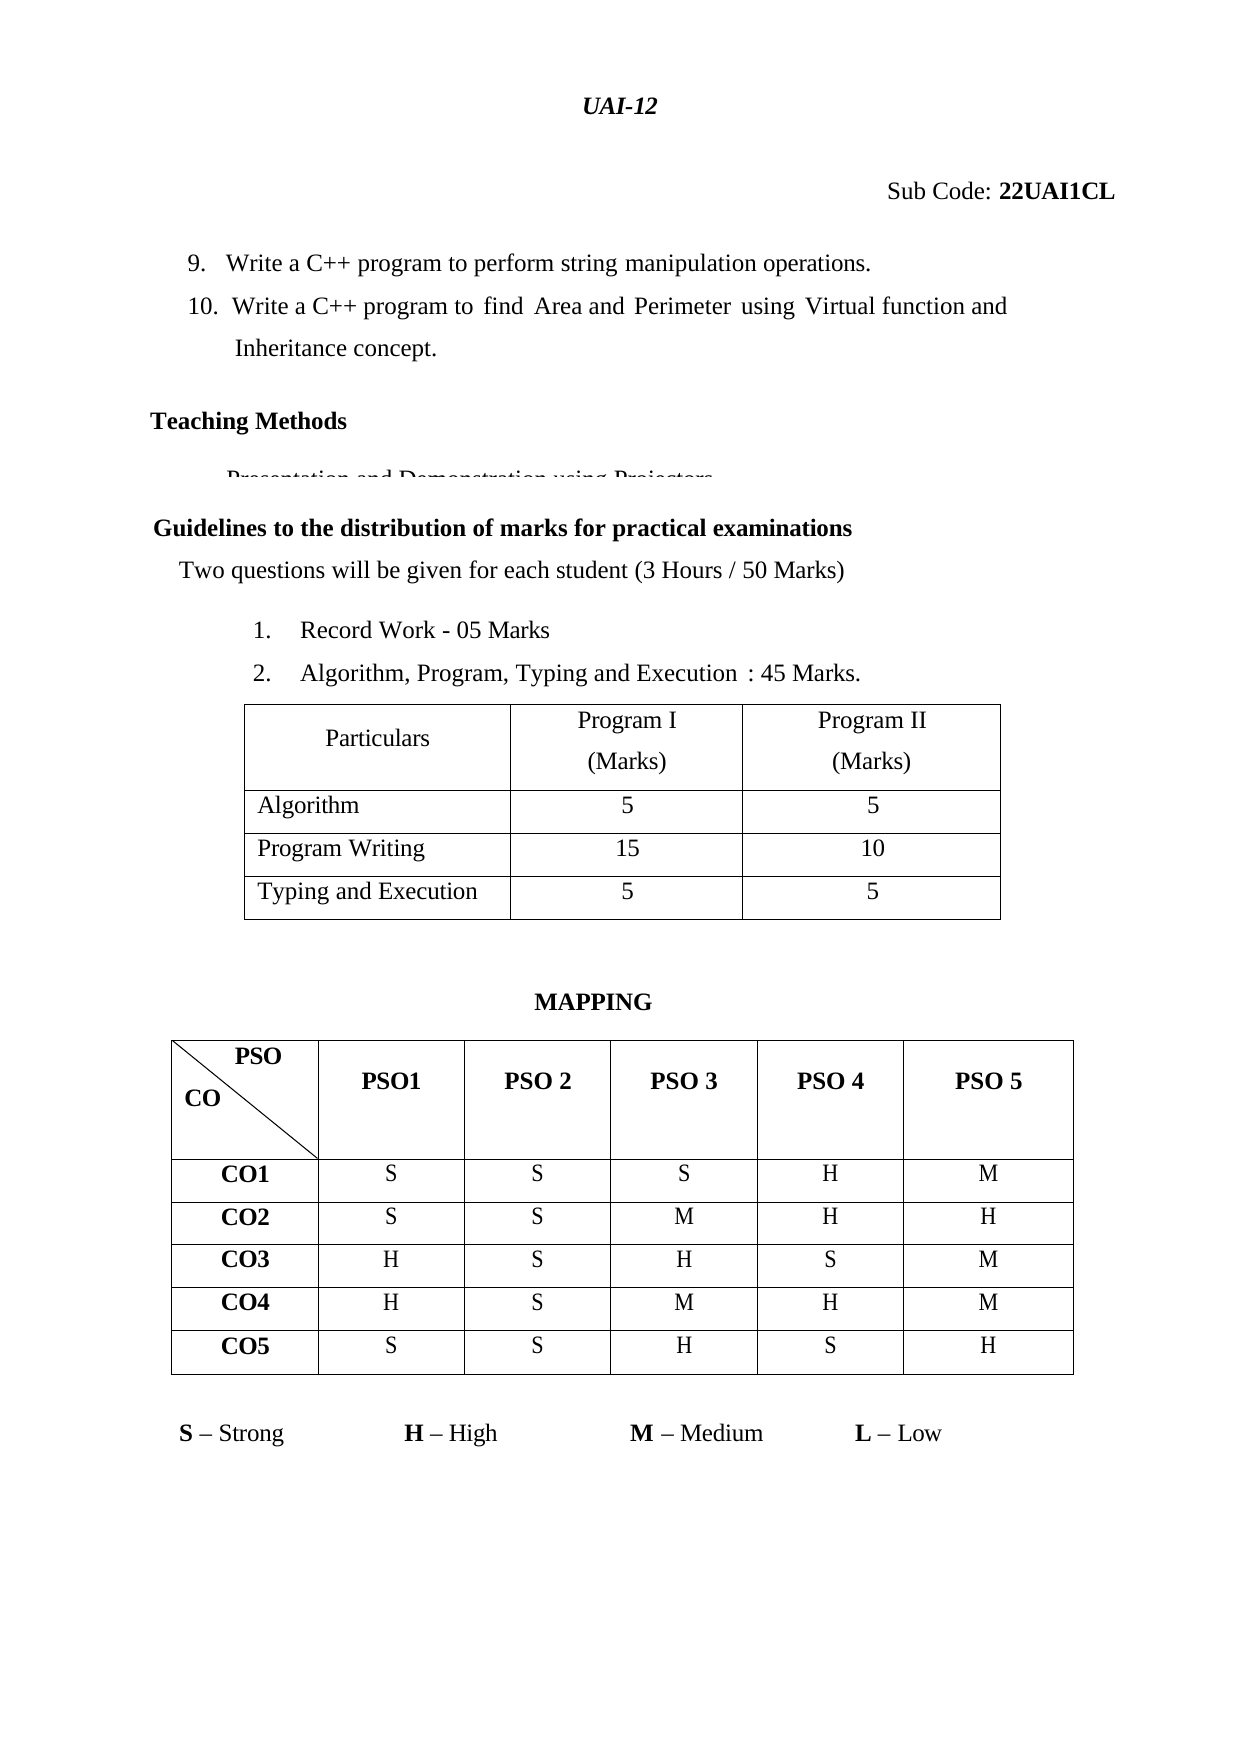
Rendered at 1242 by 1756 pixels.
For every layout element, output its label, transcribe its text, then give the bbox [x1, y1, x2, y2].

table_header PSO 3 [611, 1041, 757, 1159]
table_header Particulars [245, 705, 510, 790]
text Sub Code: 22UAI1CL [62, 176, 1116, 205]
table_cell S [465, 1331, 610, 1374]
text S – Strong H – High M – Medium L – Low [179, 1418, 1217, 1447]
table_cell Algorithm [245, 791, 510, 833]
table_cell H [758, 1288, 903, 1330]
table_cell Program Writing [245, 834, 510, 876]
table_header Program II (Marks) [743, 705, 1000, 790]
table_header PSO 2 [465, 1041, 610, 1159]
table_header Program I (Marks) [511, 705, 742, 790]
table_cell M [611, 1203, 757, 1244]
table_cell 5 [511, 877, 742, 919]
table_cell Typing and Execution [245, 877, 510, 919]
table_cell M [611, 1288, 757, 1330]
table_cell M [904, 1245, 1073, 1287]
table_cell S [465, 1160, 610, 1202]
table_cell S [319, 1203, 464, 1244]
table_cell CO2 [172, 1203, 318, 1244]
table_header PSO1 [319, 1041, 464, 1159]
table_header PSO CO [172, 1041, 318, 1159]
table_cell H [904, 1203, 1073, 1244]
table_cell 5 [743, 877, 1000, 919]
table_cell S [465, 1288, 610, 1330]
table_cell S [319, 1160, 464, 1202]
table_cell CO4 [172, 1288, 318, 1330]
table_cell 15 [511, 834, 742, 876]
table_cell M [904, 1160, 1073, 1202]
table_cell CO5 [172, 1331, 318, 1374]
table_cell 5 [511, 791, 742, 833]
table_cell 5 [743, 791, 1000, 833]
table_cell H [611, 1245, 757, 1287]
list Algorithm, Program, Typing and Execution : 45 Marks. [253, 658, 1217, 687]
text Teaching Methods [150, 406, 1217, 435]
table_cell S [465, 1203, 610, 1244]
subtitle MAPPING [104, 987, 1083, 1016]
table_cell S [611, 1160, 757, 1202]
table_cell S [319, 1331, 464, 1374]
text Guidelines to the distribution of marks for practical examinations [62, 513, 852, 542]
table_cell M [904, 1288, 1073, 1330]
table_cell S [758, 1245, 903, 1287]
text Two questions will be given for each student (3 Hours / 50 Marks) [62, 556, 844, 584]
table_cell H [319, 1288, 464, 1330]
list Write a C++ program to perform string manipulation operations. [187, 248, 1217, 276]
table_cell H [319, 1245, 464, 1287]
list Record Work - 05 Marks [253, 616, 1217, 644]
table_cell CO1 [172, 1160, 318, 1202]
table_cell H [611, 1331, 757, 1374]
list Write a C++ program to find Area and Perimeter using Virtual function and Inheritance concept. [187, 291, 1025, 362]
table_cell H [758, 1160, 903, 1202]
table_cell 10 [743, 834, 1000, 876]
table_header PSO 4 [758, 1041, 903, 1159]
table_header PSO 5 [904, 1041, 1073, 1159]
table_cell H [904, 1331, 1073, 1374]
table_cell S [758, 1331, 903, 1374]
table_cell S [465, 1245, 610, 1287]
table_cell H [758, 1203, 903, 1244]
table_cell CO3 [172, 1245, 318, 1287]
